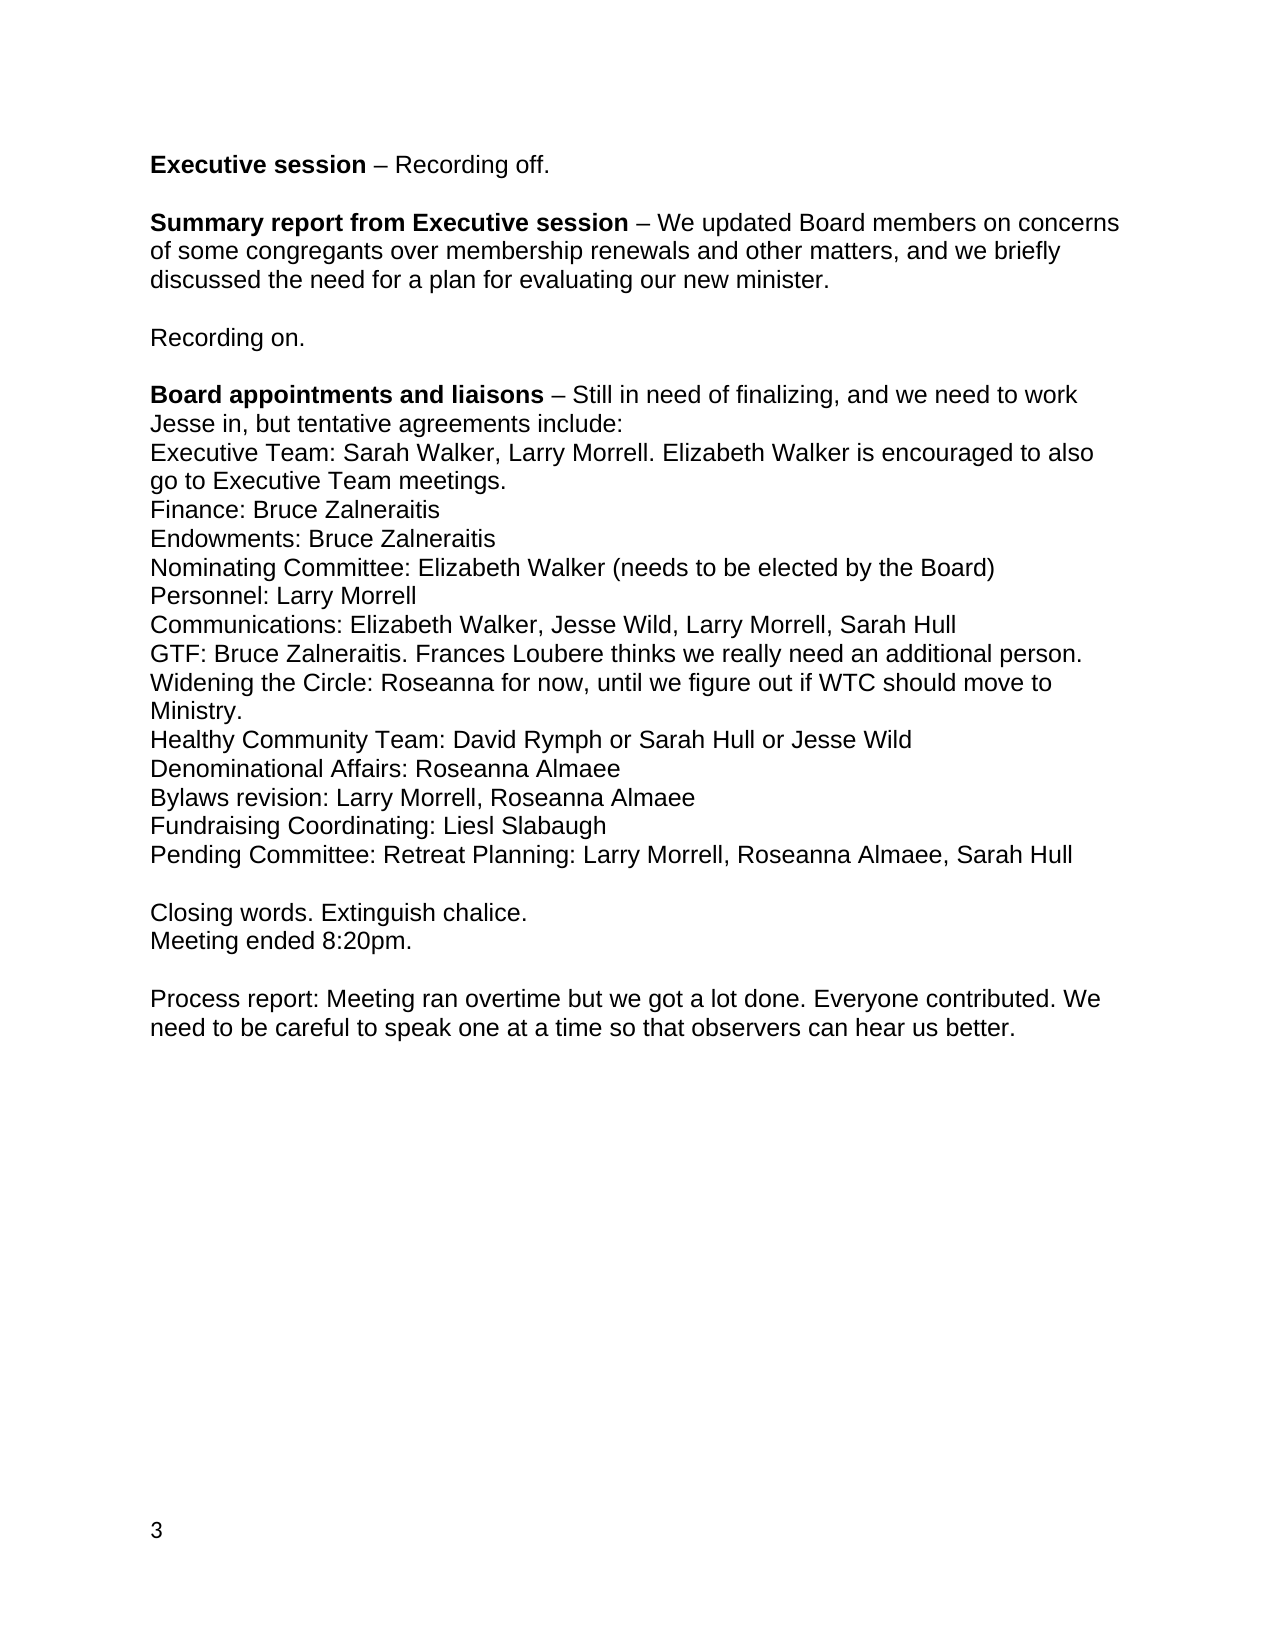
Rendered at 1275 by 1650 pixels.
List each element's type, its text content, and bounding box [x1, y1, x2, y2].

text Healthy Community Team: David Rymph or Sarah Hull or Jesse Wild [150, 725, 1125, 754]
text Endowments: Bruce Zalneraitis [150, 524, 1125, 552]
text Pending Committee: Retreat Planning: Larry Morrell, Roseanna Almaee, Sarah Hull [150, 840, 1125, 869]
text Executive session – Recording off. [150, 150, 1125, 179]
text Recording on. [150, 322, 1125, 351]
text Fundraising Coordinating: Liesl Slabaugh [150, 811, 1125, 840]
text Widening the Circle: Roseanna for now, until we figure out if WTC should move to Ministry. [150, 667, 1125, 725]
text Process report: Meeting ran overtime but we got a lot done. Everyone contributed. We need to be careful to speak one at a time so that observers can hear us better. [150, 984, 1125, 1041]
text Summary report from Executive session – We updated Board members on concerns of some congregants over membership renewals and other matters, and we briefly discussed the need for a plan for evaluating our new minister. [150, 207, 1125, 294]
text Board appointments and liaisons – Still in need of finalizing, and we need to work Jesse in, but tentative agreements include: [150, 380, 1125, 437]
text Communications: Elizabeth Walker, Jesse Wild, Larry Morrell, Sarah Hull [150, 610, 1125, 639]
text Finance: Bruce Zalneraitis [150, 495, 1125, 524]
text GTF: Bruce Zalneraitis. Frances Loubere thinks we really need an additional person. [150, 639, 1125, 667]
text Meeting ended 8:20pm. [150, 926, 1125, 955]
text Personnel: Larry Morrell [150, 581, 1125, 610]
text Denominational Affairs: Roseanna Almaee [150, 754, 1125, 782]
text Nominating Committee: Elizabeth Walker (needs to be elected by the Board) [150, 552, 1125, 581]
text Executive Team: Sarah Walker, Larry Morrell. Elizabeth Walker is encouraged to also go to Executive Team meetings. [150, 437, 1125, 495]
text Closing words. Extinguish chalice. [150, 897, 1125, 926]
text Bylaws revision: Larry Morrell, Roseanna Almaee [150, 782, 1125, 811]
